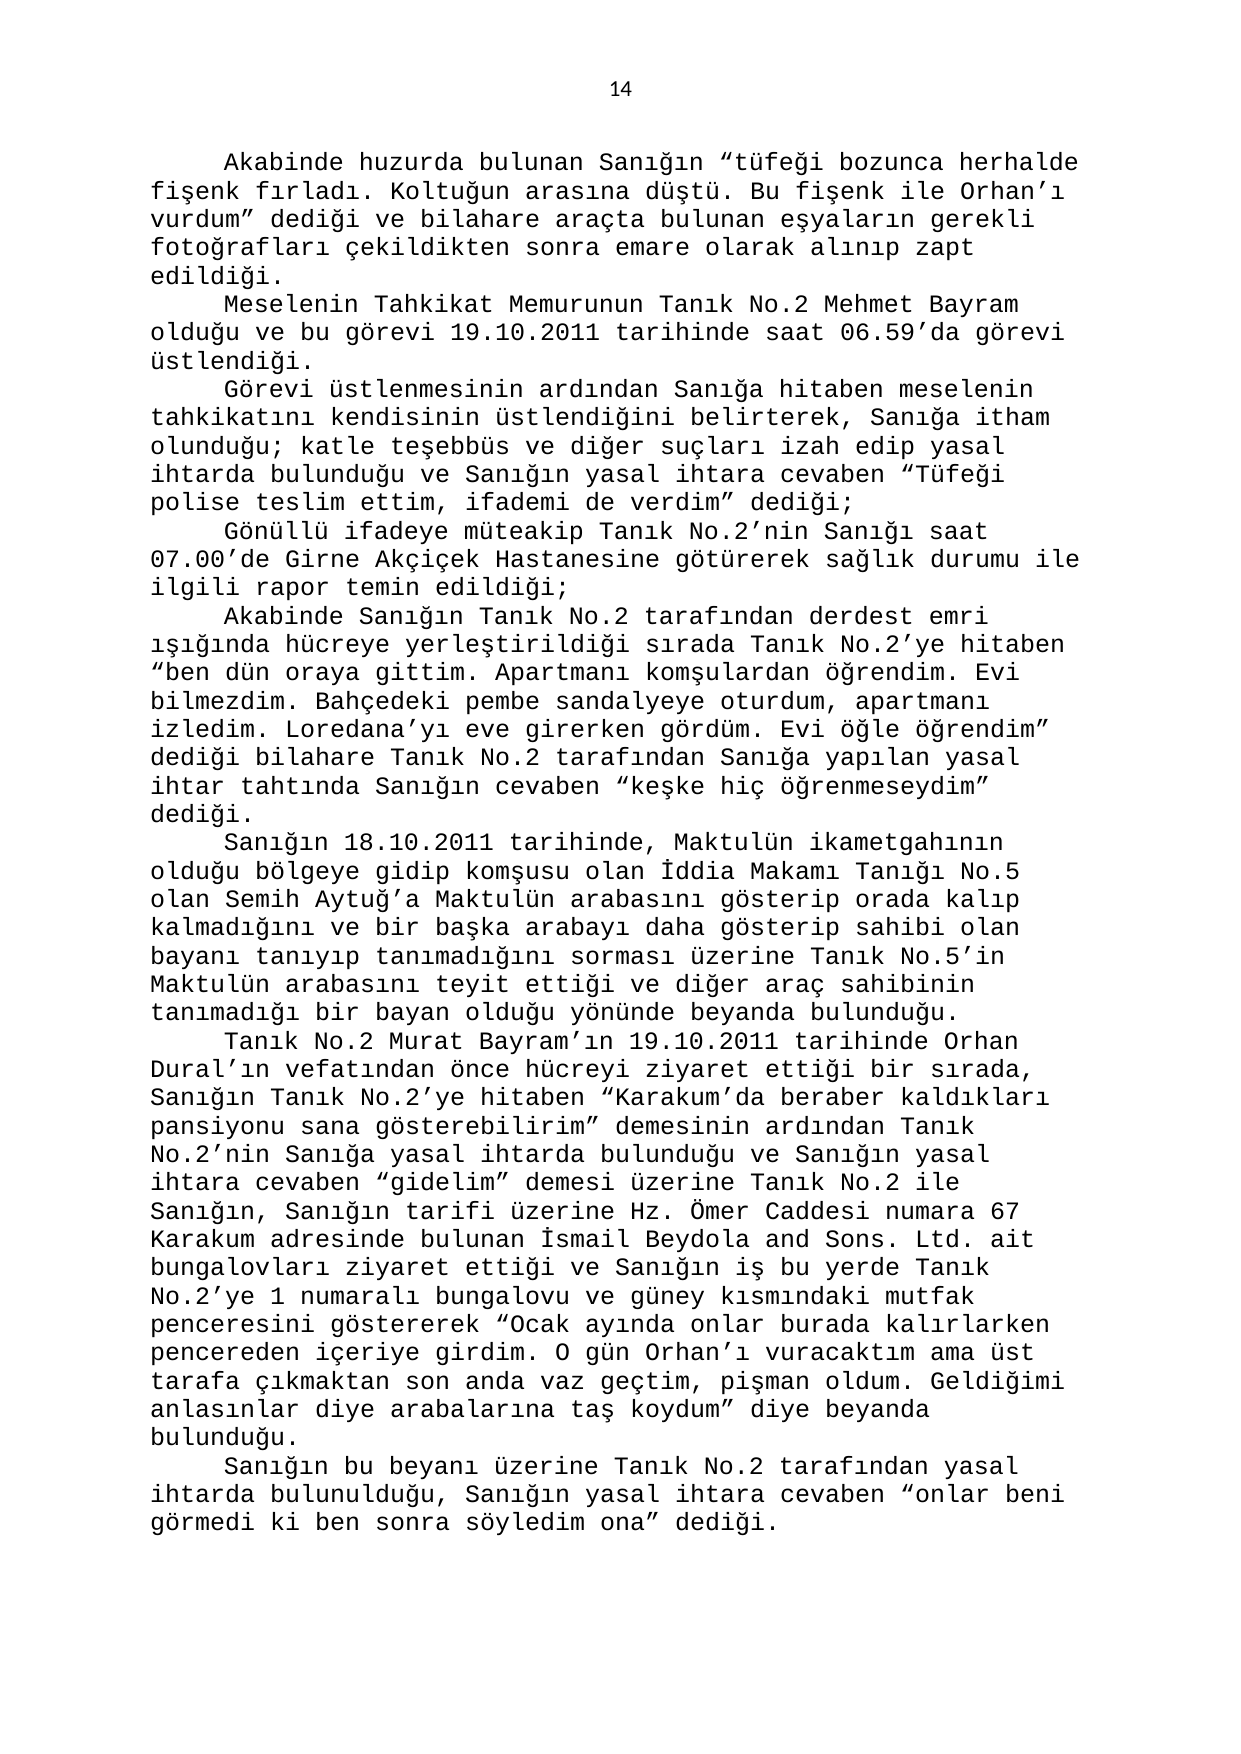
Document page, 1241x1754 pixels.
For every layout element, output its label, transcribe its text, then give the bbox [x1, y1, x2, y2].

text Akabinde Sanığın Tanık No.2 tarafından derdest emri ışığında hücreye yerleştirildiği sırada Tanık No.2’ye hitaben “ben dün oraya gittim. Apartmanı komşulardan öğrendim. Evi bilmezdim. Bahçedeki pembe sandalyeye oturdum, apartmanı izledim. Loredana’yı eve girerken gördüm. Evi öğle öğrendim” dediği bilahare Tanık No.2 tarafından Sanığa yapılan yasal ihtar tahtında Sanığın cevaben “keşke hiç öğrenmeseydim” dediği. [150, 603, 1090, 830]
text Meselenin Tahkikat Memurunun Tanık No.2 Mehmet Bayram olduğu ve bu görevi 19.10.2011 tarihinde saat 06.59’da görevi üstlendiği. [150, 292, 1090, 377]
text Sanığın 18.10.2011 tarihinde, Maktulün ikametgahının olduğu bölgeye gidip komşusu olan İddia Makamı Tanığı No.5 olan Semih Aytuğ’a Maktulün arabasını gösterip orada kalıp kalmadığını ve bir başka arabayı daha gösterip sahibi olan bayanı tanıyıp tanımadığını sorması üzerine Tanık No.5’in Maktulün arabasını teyit ettiği ve diğer araç sahibinin tanımadığı bir bayan olduğu yönünde beyanda bulunduğu. [150, 830, 1090, 1028]
text Sanığın bu beyanı üzerine Tanık No.2 tarafından yasal ihtarda bulunulduğu, Sanığın yasal ihtara cevaben “onlar beni görmedi ki ben sonra söyledim ona” dediği. [150, 1453, 1090, 1538]
text Gönüllü ifadeye müteakip Tanık No.2’nin Sanığı saat 07.00’de Girne Akçiçek Hastanesine götürerek sağlık durumu ile ilgili rapor temin edildiği; [150, 518, 1090, 603]
text Akabinde huzurda bulunan Sanığın “tüfeği bozunca herhalde fişenk fırladı. Koltuğun arasına düştü. Bu fişenk ile Orhan’ı vurdum” dediği ve bilahare araçta bulunan eşyaların gerekli fotoğrafları çekildikten sonra emare olarak alınıp zapt edildiği. [150, 150, 1090, 292]
text Tanık No.2 Murat Bayram’ın 19.10.2011 tarihinde Orhan Dural’ın vefatından önce hücreyi ziyaret ettiği bir sırada, Sanığın Tanık No.2’ye hitaben “Karakum’da beraber kaldıkları pansiyonu sana gösterebilirim” demesinin ardından Tanık No.2’nin Sanığa yasal ihtarda bulunduğu ve Sanığın yasal ihtara cevaben “gidelim” demesi üzerine Tanık No.2 ile Sanığın, Sanığın tarifi üzerine Hz. Ömer Caddesi numara 67 Karakum adresinde bulunan İsmail Beydola and Sons. Ltd. ait bungalovları ziyaret ettiği ve Sanığın iş bu yerde Tanık No.2’ye 1 numaralı bungalovu ve güney kısmındaki mutfak penceresini göstererek “Ocak ayında onlar burada kalırlarken pencereden içeriye girdim. O gün Orhan’ı vuracaktım ama üst tarafa çıkmaktan son anda vaz geçtim, pişman oldum. Geldiğimi anlasınlar diye arabalarına taş koydum” diye beyanda bulunduğu. [150, 1028, 1090, 1453]
text Görevi üstlenmesinin ardından Sanığa hitaben meselenin tahkikatını kendisinin üstlendiğini belirterek, Sanığa itham olunduğu; katle teşebbüs ve diğer suçları izah edip yasal ihtarda bulunduğu ve Sanığın yasal ihtara cevaben “Tüfeği polise teslim ettim, ifademi de verdim” dediği; [150, 377, 1090, 518]
